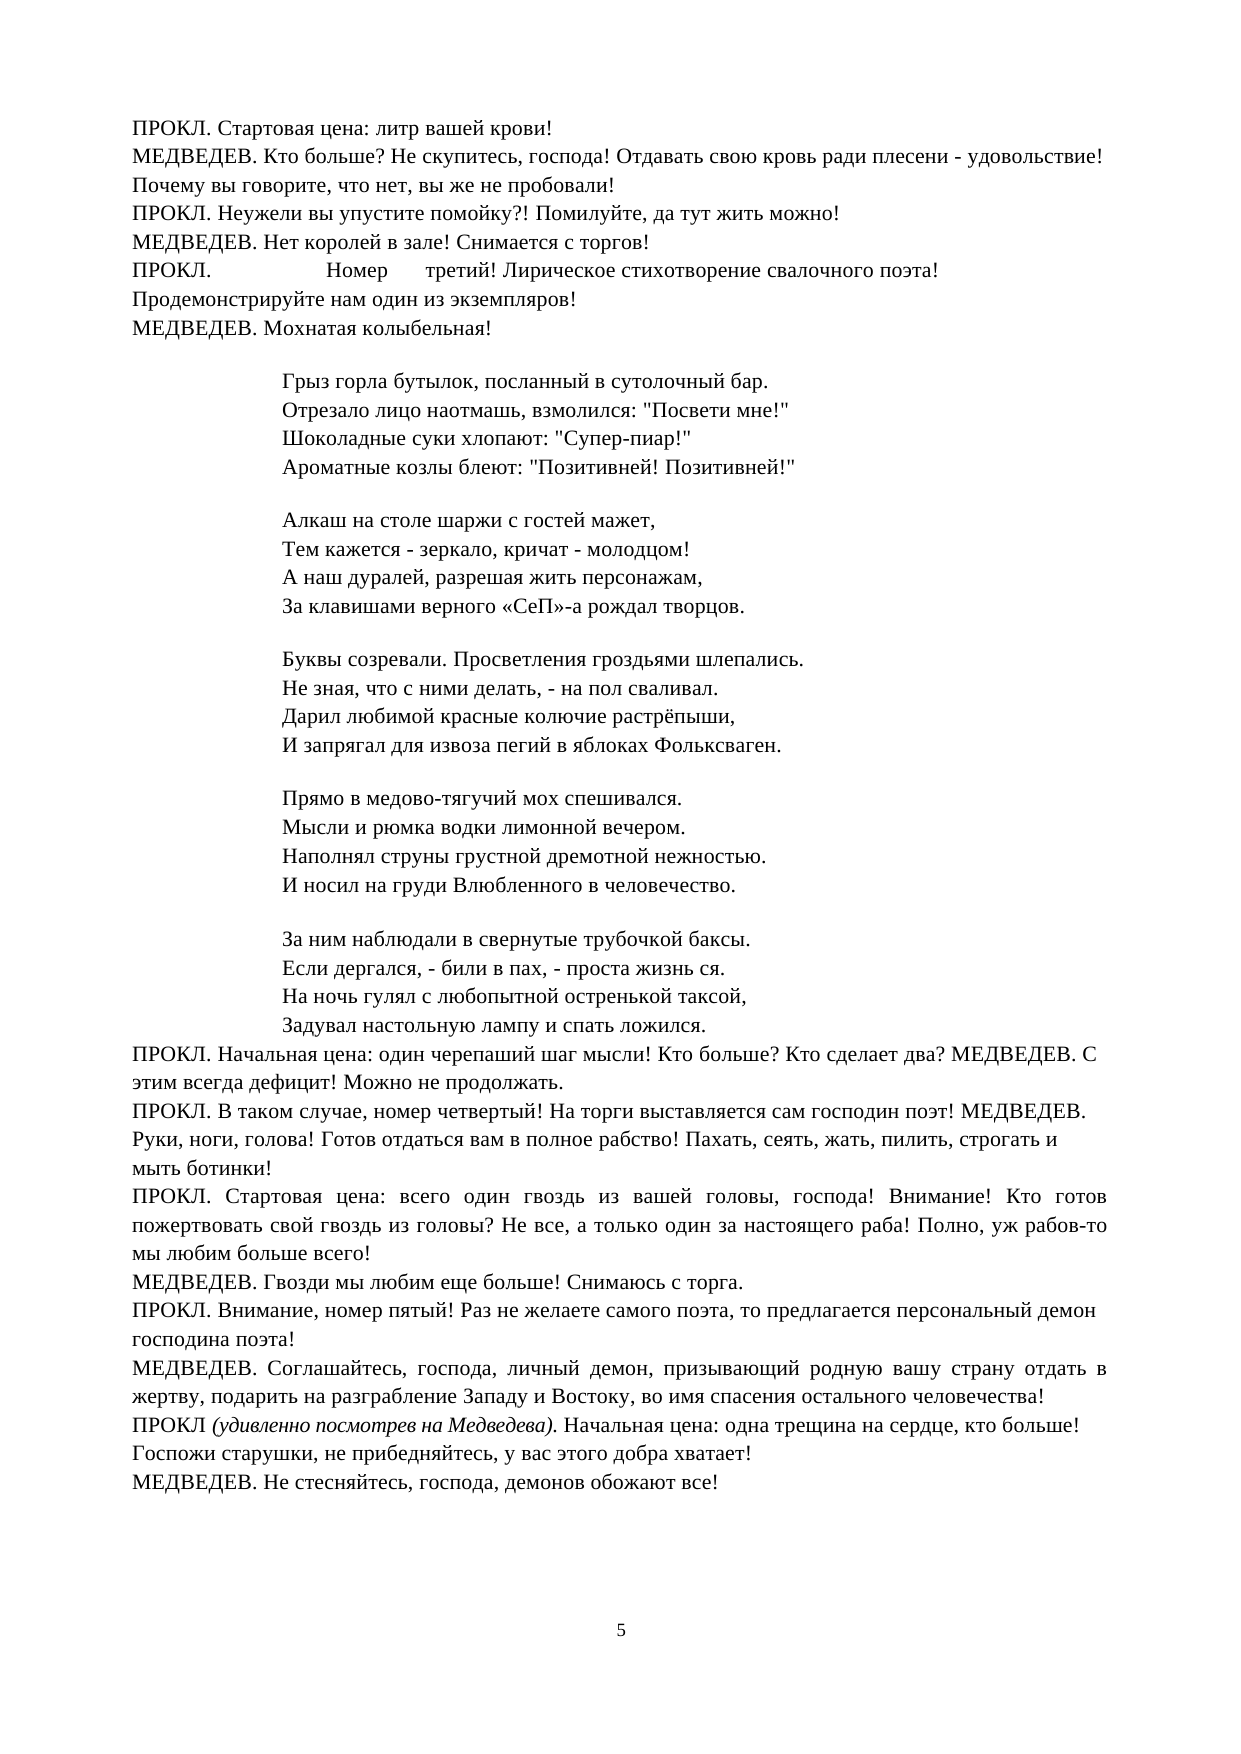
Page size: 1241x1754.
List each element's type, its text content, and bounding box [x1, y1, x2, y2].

text И запрягал для извоза пегий в яблоках Фольксваген. [282, 729, 1111, 758]
text Тем кажется - зеркало, кричат - молодцом! [282, 533, 1111, 562]
text Алкаш на столе шаржи с гостей мажет, [282, 505, 1111, 533]
text Продемонстрируйте нам один из экземпляров! [132, 283, 1111, 312]
text За ним наблюдали в свернутые трубочкой баксы. [282, 924, 1111, 952]
text ПРОКЛ (удивленно посмотрев на Медведева). Начальная цена: одна трещина на сердце, кто больше! Госпожи старушки, не прибедняйтесь, у вас этого добра хватает! [132, 1409, 1109, 1466]
text Дарил любимой красные колючие растрёпыши, [282, 701, 1111, 729]
text МЕДВЕДЕВ. Не стесняйтесь, господа, демонов обожают все! [132, 1466, 1111, 1495]
text ПРОКЛ. Стартовая цена: всего один гвоздь из вашей головы, господа! Внимание! Кто готов пожертвовать свой гвоздь из головы? Не все, а только один за настоящего раба! Полно, уж рабов-то мы любим больше всего! [132, 1181, 1109, 1266]
text ПРОКЛ. Неужели вы упустите помойку?! Помилуйте, да тут жить можно! [132, 198, 1111, 226]
text МЕДВЕДЕВ. Гвозди мы любим еще больше! Снимаюсь с торга. [132, 1266, 1111, 1295]
text ПРОКЛ. В таком случае, номер четвертый! На торги выставляется сам господин поэт! МЕДВЕДЕВ. Руки, ноги, голова! Готов отдаться вам в полное рабство! Пахать, сеять, жать, пилить, строгать и мыть ботинки! [132, 1095, 1109, 1181]
text И носил на груди Влюбленного в человечество. [282, 869, 1111, 898]
text ПРОКЛ. Внимание, номер пятый! Раз не желаете самого поэта, то предлагается персональный демон господина поэта! [132, 1295, 1109, 1352]
text На ночь гулял с любопытной остренькой таксой, [282, 981, 1111, 1009]
text Буквы созревали. Просветления гроздьями шлепались. [282, 644, 1111, 672]
text Не зная, что с ними делать, - на пол сваливал. [282, 672, 1111, 701]
text МЕДВЕДЕВ. Кто больше? Не скупитесь, господа! Отдавать свою кровь ради плесени - удовольствие! Почему вы говорите, что нет, вы же не пробовали! [132, 141, 1109, 198]
text МЕДВЕДЕВ. Нет королей в зале! Снимается с торгов! [132, 226, 1111, 255]
text А наш дуралей, разрешая жить персонажам, [282, 562, 1111, 590]
text ПРОКЛ. Стартовая цена: литр вашей крови! [132, 112, 1111, 141]
text За клавишами верного «СеП»-а рождал творцов. [282, 590, 1111, 619]
text Задувал настольную лампу и спать ложился. [282, 1009, 1111, 1038]
text Если дергался, - били в пах, - проста жизнь ся. [282, 952, 1111, 981]
text МЕДВЕДЕВ. Соглашайтесь, господа, личный демон, призывающий родную вашу страну отдать в жертву, подарить на разграбление Западу и Востоку, во имя спасения остального человечества! [132, 1352, 1109, 1409]
text Наполнял струны грустной дремотной нежностью. [282, 841, 1111, 869]
text Шоколадные суки хлопают: "Супер-пиар!" [282, 423, 1111, 451]
text МЕДВЕДЕВ. Мохнатая колыбельная! [132, 312, 1111, 341]
text Грыз горла бутылок, посланный в сутолочный бар. [282, 366, 1111, 394]
text ПРОКЛ. Номер третий! Лирическое стихотворение свалочного поэта! [132, 255, 1111, 283]
text Отрезало лицо наотмашь, взмолился: "Посвети мне!" [282, 394, 1111, 423]
text Прямо в медово-тягучий мох спешивался. [282, 783, 1111, 812]
text Ароматные козлы блеют: "Позитивней! Позитивней!" [282, 451, 1111, 480]
text Мысли и рюмка водки лимонной вечером. [282, 812, 1111, 841]
text ПРОКЛ. Начальная цена: один черепаший шаг мысли! Кто больше? Кто сделает два? МЕДВЕДЕВ. С этим всегда дефицит! Можно не продолжать. [132, 1038, 1109, 1095]
